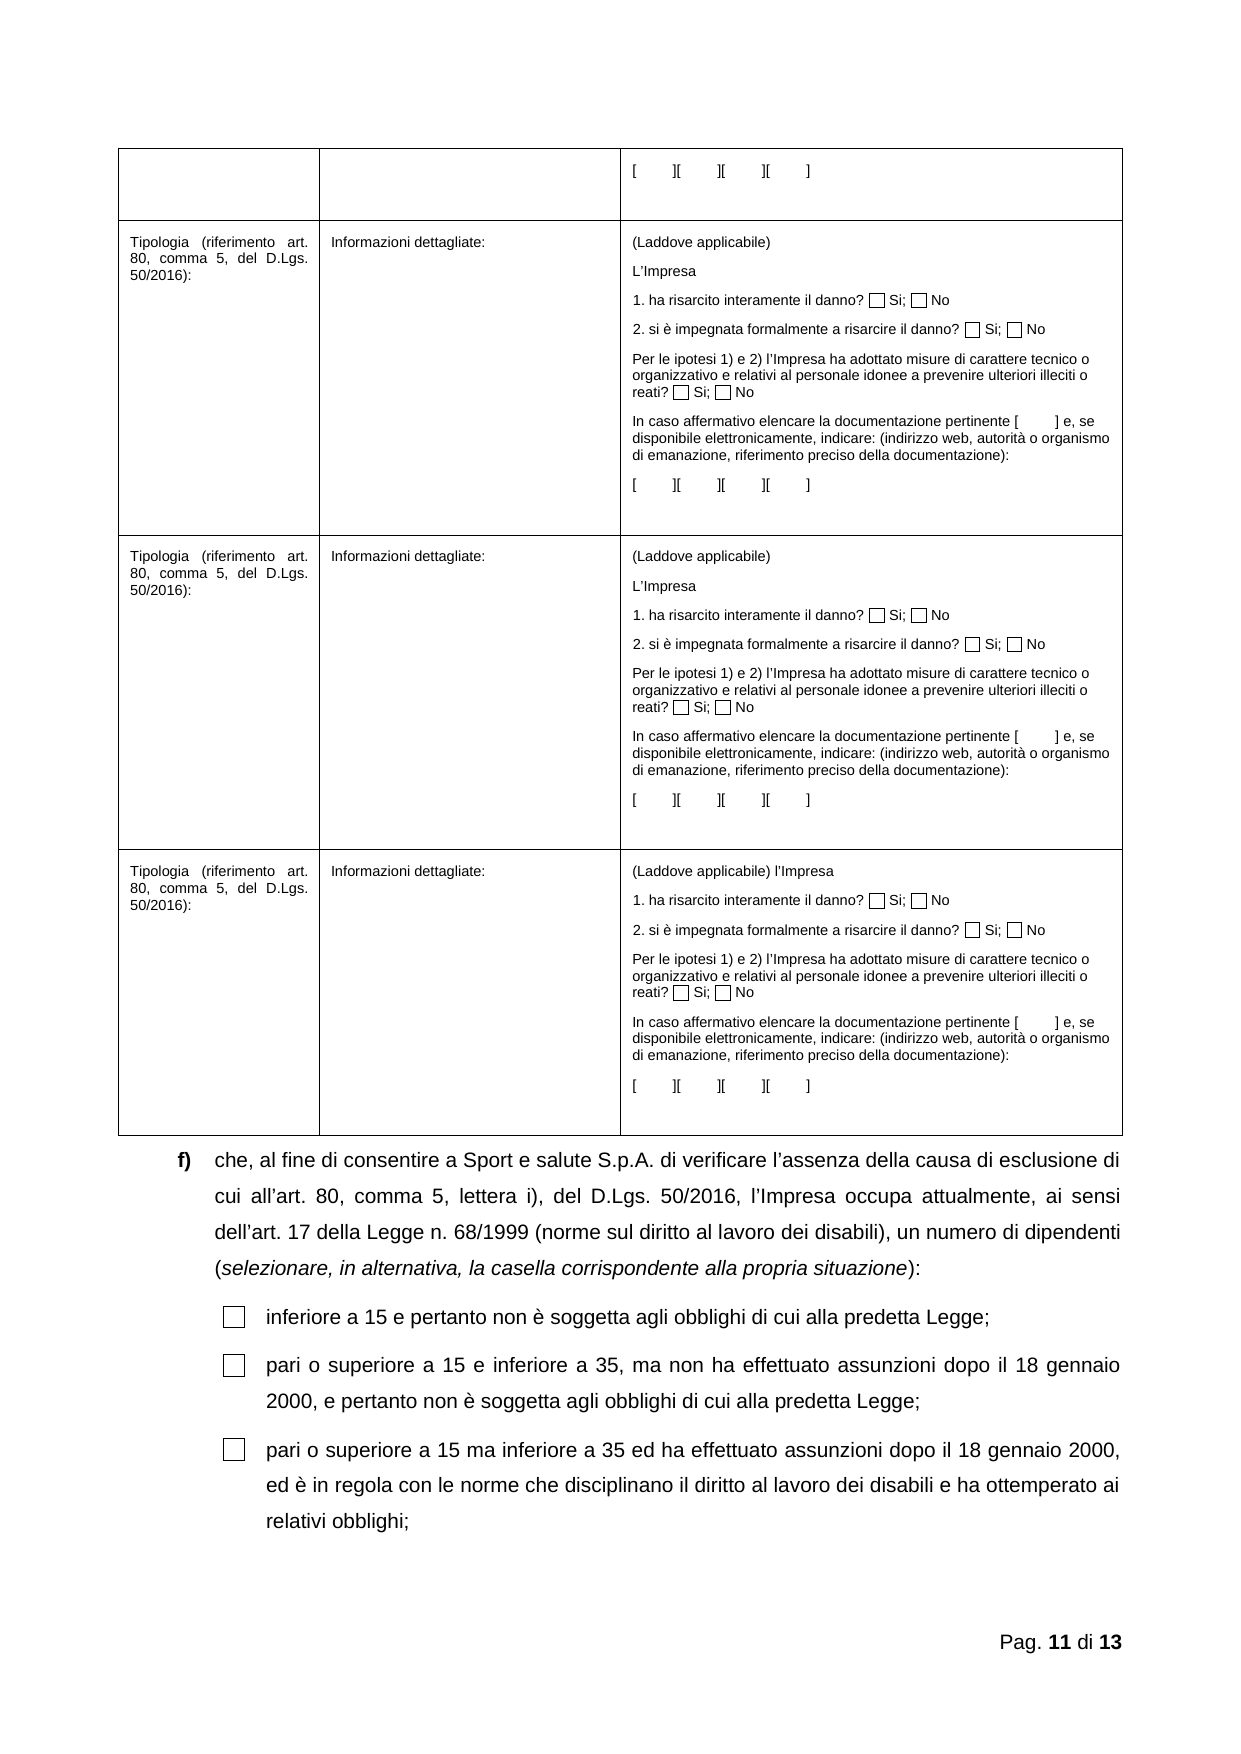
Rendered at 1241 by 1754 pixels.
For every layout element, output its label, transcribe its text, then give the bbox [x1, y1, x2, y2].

text pari o superiore a 15 e inferiore a 35, ma non ha effettuato assunzioni dopo il 18 gennaio 2000, e pertanto non è soggetta agli obblighi di cui alla predetta Legge; [222, 1353, 1122, 1413]
table_cell (Laddove applicabile) L’Impresa ha risarcito interamente il danno? Si; No si è impegnata formalmente a risarcire il danno? Si; No Per le ipotesi 1) e 2) l’Impresa ha adottato misure di carattere tecnico o organizzativo e relativi al personale idonee a prevenire ulteriori illeciti o reati? Si; No In caso affermativo elencare la documentazione pertinente [ ] e, se disponibile elettronicamente, indicare: (indirizzo web, autorità o organismo di emanazione, riferimento preciso della documentazione): [ ][ ][ ][ ] [621, 536, 1122, 849]
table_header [621, 149, 1122, 220]
table_cell (Laddove applicabile) L’Impresa ha risarcito interamente il danno? Si; No si è impegnata formalmente a risarcire il danno? Si; No Per le ipotesi 1) e 2) l’Impresa ha adottato misure di carattere tecnico o organizzativo e relativi al personale idonee a prevenire ulteriori illeciti o reati? Si; No In caso affermativo elencare la documentazione pertinente [ ] e, se disponibile elettronicamente, indicare: (indirizzo web, autorità o organismo di emanazione, riferimento preciso della documentazione): [ ][ ][ ][ ] [621, 221, 1122, 534]
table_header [320, 149, 620, 220]
table_cell Tipologia (riferimento art. 80, comma 5, del D.Lgs. 50/2016): [119, 221, 319, 534]
table_cell (Laddove applicabile) l’Impresa ha risarcito interamente il danno? Si; No si è impegnata formalmente a risarcire il danno? Si; No Per le ipotesi 1) e 2) l’Impresa ha adottato misure di carattere tecnico o organizzativo e relativi al personale idonee a prevenire ulteriori illeciti o reati? Si; No In caso affermativo elencare la documentazione pertinente [ ] e, se disponibile elettronicamente, indicare: (indirizzo web, autorità o organismo di emanazione, riferimento preciso della documentazione): [ ][ ][ ][ ] [621, 850, 1122, 1135]
table_cell Informazioni dettagliate: [320, 221, 620, 534]
text pari o superiore a 15 ma inferiore a 35 ed ha effettuato assunzioni dopo il 18 gennaio 2000, ed è in regola con le norme che disciplinano il diritto al lavoro dei disabili e ha ottemperato ai relativi obblighi; [222, 1437, 1122, 1533]
table_cell Informazioni dettagliate: [320, 536, 620, 849]
table_cell Informazioni dettagliate: [320, 850, 620, 1135]
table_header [119, 149, 319, 220]
table_cell Tipologia (riferimento art. 80, comma 5, del D.Lgs. 50/2016): [119, 850, 319, 1135]
text inferiore a 15 e pertanto non è soggetta agli obblighi di cui alla predetta Legge; [222, 1304, 1122, 1328]
list che, al fine di consentire a Sport e salute S.p.A. di verificare l’assenza della causa di esclusione di cui all’art. 80, comma 5, lettera i), del D.Lgs. 50/2016, l’Impresa occupa attualmente, ai sensi dell’art. 17 della Legge n. 68/1999 (norme sul diritto al lavoro dei disabili), un numero di dipendenti (selezionare, in alternativa, la casella corrispondente alla propria situazione): [177, 1148, 1122, 1280]
table_cell Tipologia (riferimento art. 80, comma 5, del D.Lgs. 50/2016): [119, 536, 319, 849]
